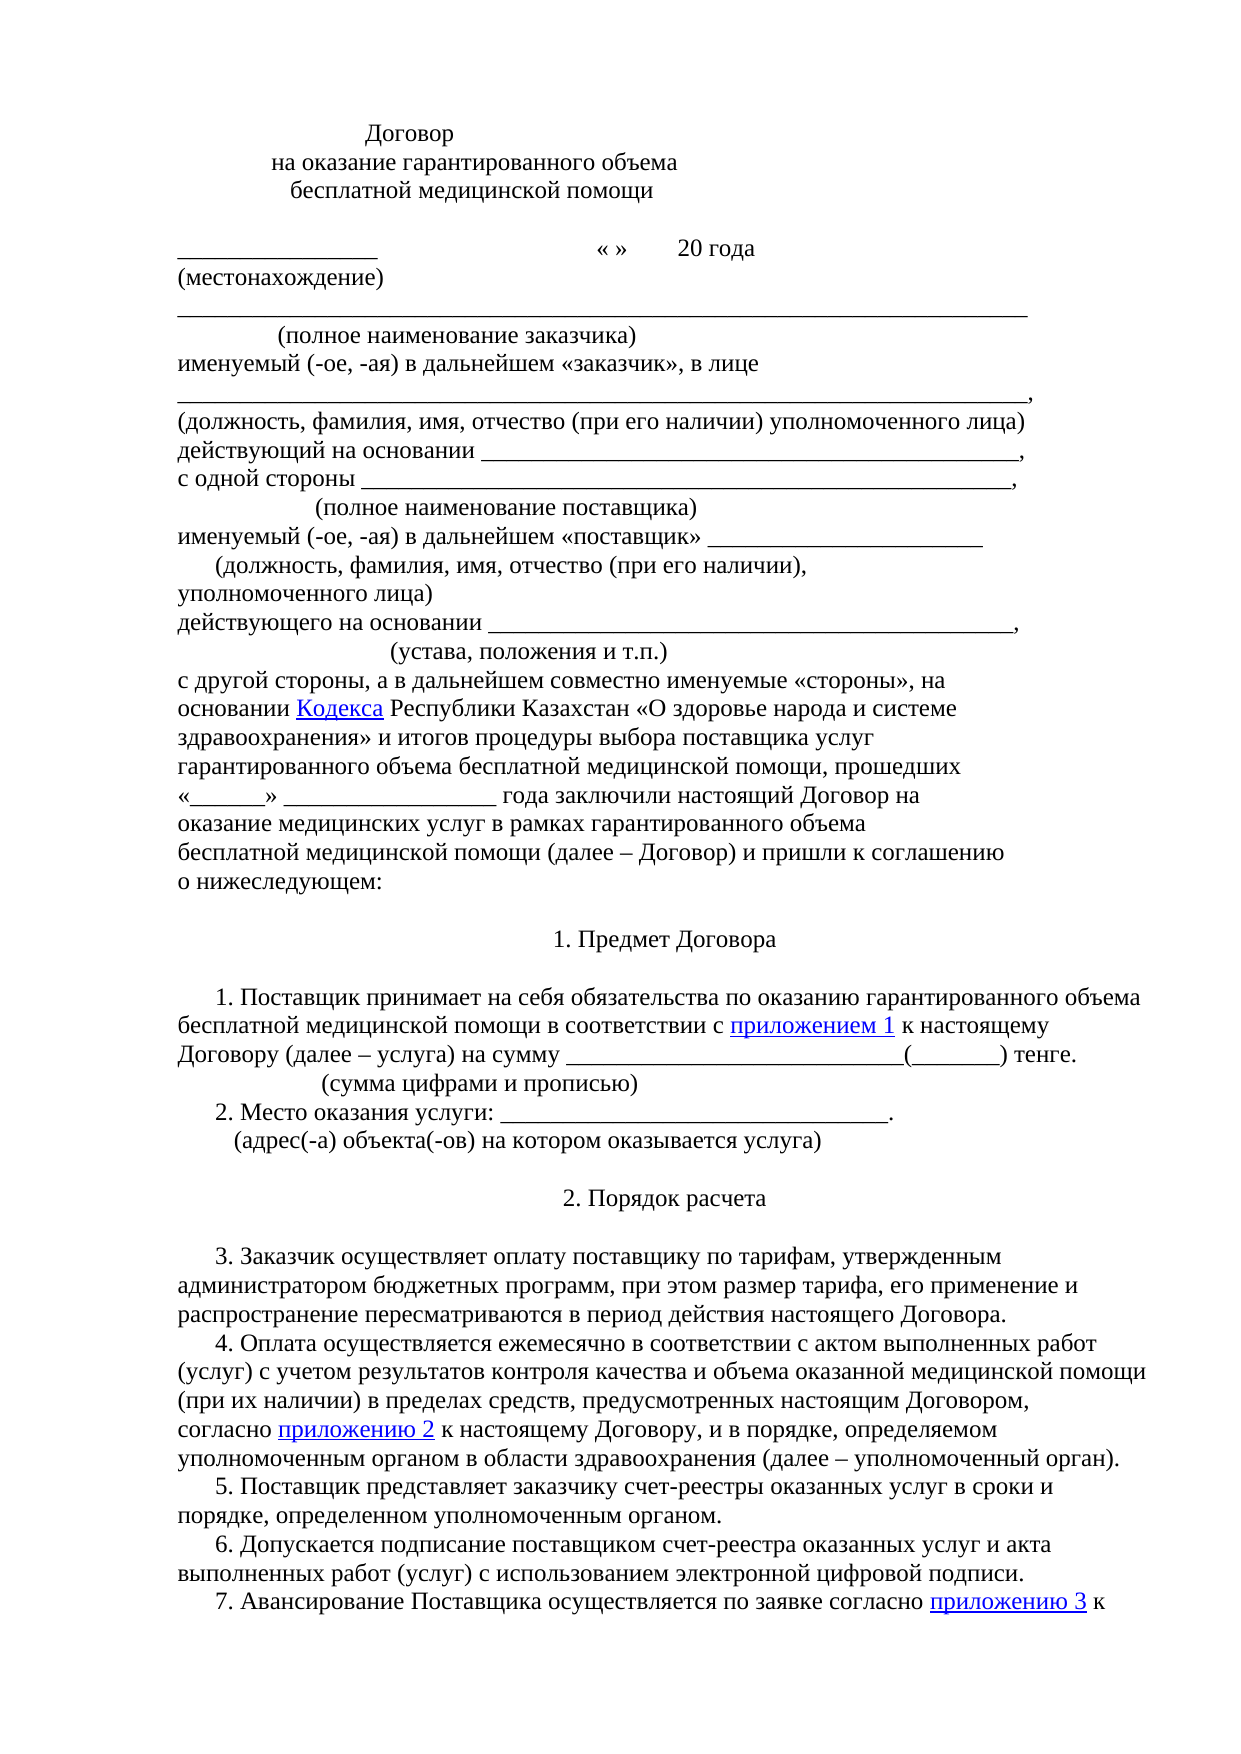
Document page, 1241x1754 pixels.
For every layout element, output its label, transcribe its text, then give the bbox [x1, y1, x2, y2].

text 2. Порядок расчета [177, 1183, 1152, 1212]
text 1. Поставщик принимает на себя обязательства по оказанию гарантированного объема бесплатной медицинской помощи в соответствии с приложением 1 к настоящему Договору (далее – услуга) на сумму ___________________________(_______) тенге. (сумма цифрами и прописью) 2. Место оказания услуги: _______________________________. (адрес(-а) объекта(-ов) на котором оказывается услуга) [177, 982, 1152, 1154]
text ________________ « » 20 года (местонахождение) ____________________________________________________________________ (полное наименование заказчика) именуемый (-ое, -ая) в дальнейшем «заказчик», в лице ____________________________________________________________________, (должность, фамилия, имя, отчество (при его наличии) уполномоченного лица) действующий на основании ___________________________________________, с одной стороны ____________________________________________________, (полное наименование поставщика) именуемый (-ое, -ая) в дальнейшем «поставщик» ______________________ (должность, фамилия, имя, отчество (при его наличии), уполномоченного лица) действующего на основании __________________________________________, (устава, положения и т.п.) с другой стороны, а в дальнейшем совместно именуемые «стороны», на основании Кодекса Республики Казахстан «О здоровье народа и системе здравоохранения» и итогов процедуры выбора поставщика услуг гарантированного объема бесплатной медицинской помощи, прошедших «______» _________________ года заключили настоящий Договор на оказание медицинских услуг в рамках гарантированного объема бесплатной медицинской помощи (далее – Договор) и пришли к соглашению о нижеследующем: [177, 233, 1152, 895]
text Договор на оказание гарантированного объема бесплатной медицинской помощи [177, 118, 1152, 204]
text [177, 1241, 1152, 1615]
text 1. Предмет Договора [177, 924, 1152, 953]
